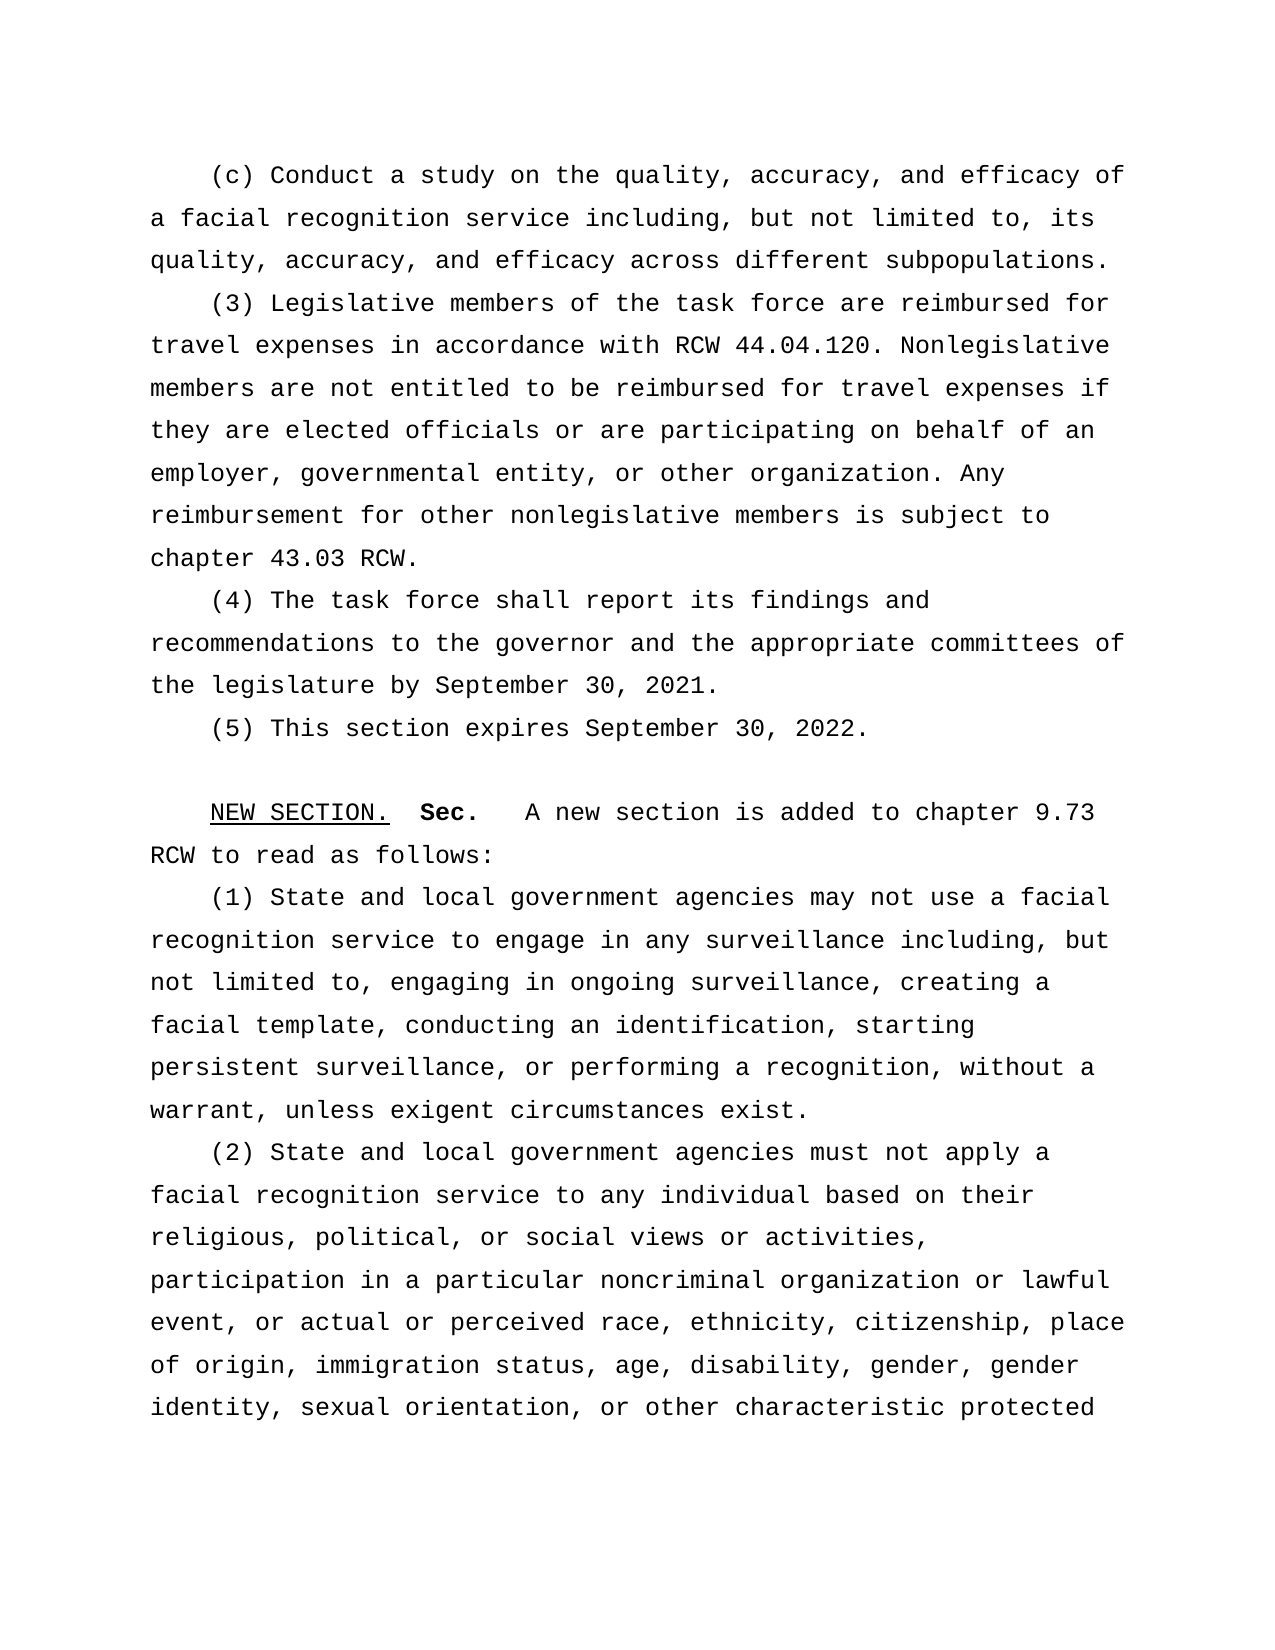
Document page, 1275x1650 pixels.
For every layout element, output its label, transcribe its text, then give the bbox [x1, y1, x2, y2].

text (4) The task force shall report its findings and recommendations to the governor and the appropriate committees of the legislature by September 30, 2021. [150, 575, 1125, 702]
text (5) This section expires September 30, 2022. [150, 702, 1125, 745]
text (c) Conduct a study on the quality, accuracy, and efficacy of a facial recognition service including, but not limited to, its quality, accuracy, and efficacy across different subpopulations. [150, 150, 1125, 277]
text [150, 1127, 1125, 1424]
text (1) State and local government agencies may not use a facial recognition service to engage in any surveillance including, but not limited to, engaging in ongoing surveillance, creating a facial template, conducting an identification, starting persistent surveillance, or performing a recognition, without a warrant, unless exigent circumstances exist. [150, 872, 1125, 1127]
text (3) Legislative members of the task force are reimbursed for travel expenses in accordance with RCW 44.04.120. Nonlegislative members are not entitled to be reimbursed for travel expenses if they are elected officials or are participating on behalf of an employer, governmental entity, or other organization. Any reimbursement for other nonlegislative members is subject to chapter 43.03 RCW. [150, 277, 1125, 575]
text NEW SECTION. Sec. A new section is added to chapter 9.73 RCW to read as follows: [150, 787, 1125, 872]
